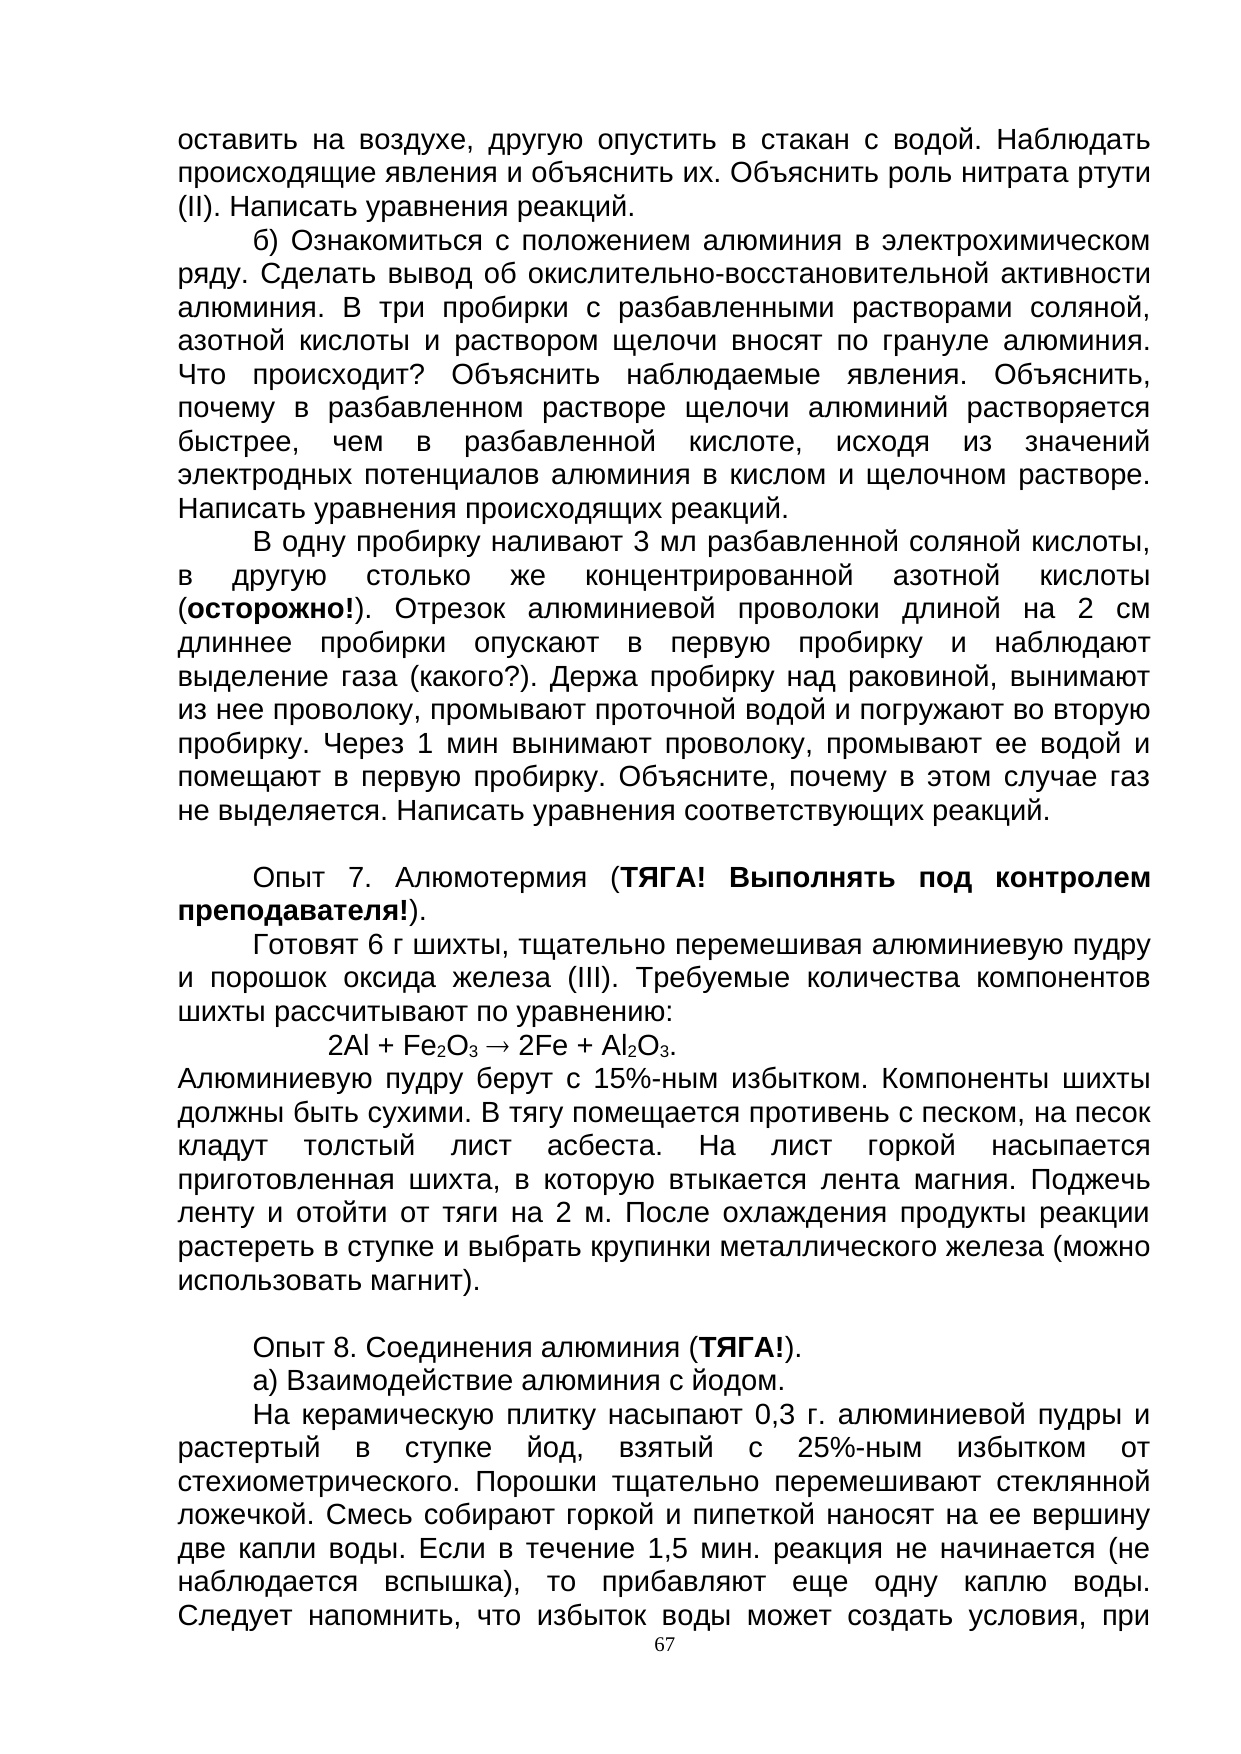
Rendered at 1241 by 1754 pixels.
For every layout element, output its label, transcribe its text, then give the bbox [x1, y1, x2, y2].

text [177, 122, 1152, 222]
text Алюминиевую пудру берут с 15%-ным избытком. Компоненты шихты должны быть сухими. В тягу помещается противень с песком, на песок кладут толстый лист асбеста. На лист горкой насыпается приготовленная шихта, в которую втыкается лента магния. Поджечь ленту и отойти от тяги на 2 м. После охлаждения продукты реакции растереть в ступке и выбрать крупинки металлического железа (можно использовать магнит). [177, 1061, 1152, 1296]
text а) Взаимодействие алюминия с йодом. [177, 1363, 1152, 1397]
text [177, 1397, 1152, 1631]
text Опыт 7. Алюмотермия (ТЯГА! Выполнять под контролем преподавателя!). [177, 860, 1152, 927]
text 2Аl + Fе2О3 2Fе + Аl2О3. [252, 1027, 1152, 1061]
text Готовят 6 г шихты, тщательно перемешивая алюминиевую пудру и порошок оксида железа (III). Требуемые количества компонентов шихты рассчитывают по уравнению: [177, 927, 1152, 1027]
text Опыт 8. Соединения алюминия (ТЯГА!). [177, 1329, 1152, 1363]
text В одну пробирку наливают 3 мл разбавленной соляной кислоты, в другую столько же концентрированной азотной кислоты (осторожно!). Отрезок алюминиевой проволоки длиной на 2 см длиннее пробирки опускают в первую пробирку и наблюдают выделение газа (какого?). Держа пробирку над раковиной, вынимают из нее проволоку, промывают проточной водой и погружают во вторую пробирку. Через 1 мин вынимают проволоку, промывают ее водой и помещают в первую пробирку. Объясните, почему в этом случае газ не выделяется. Написать уравнения соответствующих реакций. [177, 524, 1152, 826]
text б) Ознакомиться с положением алюминия в электрохимическом ряду. Сделать вывод об окислительно-восстановительной активности алюминия. В три пробирки с разбавленными растворами соляной, азотной кислоты и раствором щелочи вносят по грануле алюминия. Что происходит? Объяснить наблюдаемые явления. Объяснить, почему в разбавленном растворе щелочи алюминий растворяется быстрее, чем в разбавленной кислоте, исходя из значений электродных потенциалов алюминия в кислом и щелочном растворе. Написать уравнения происходящих реакций. [177, 222, 1152, 524]
